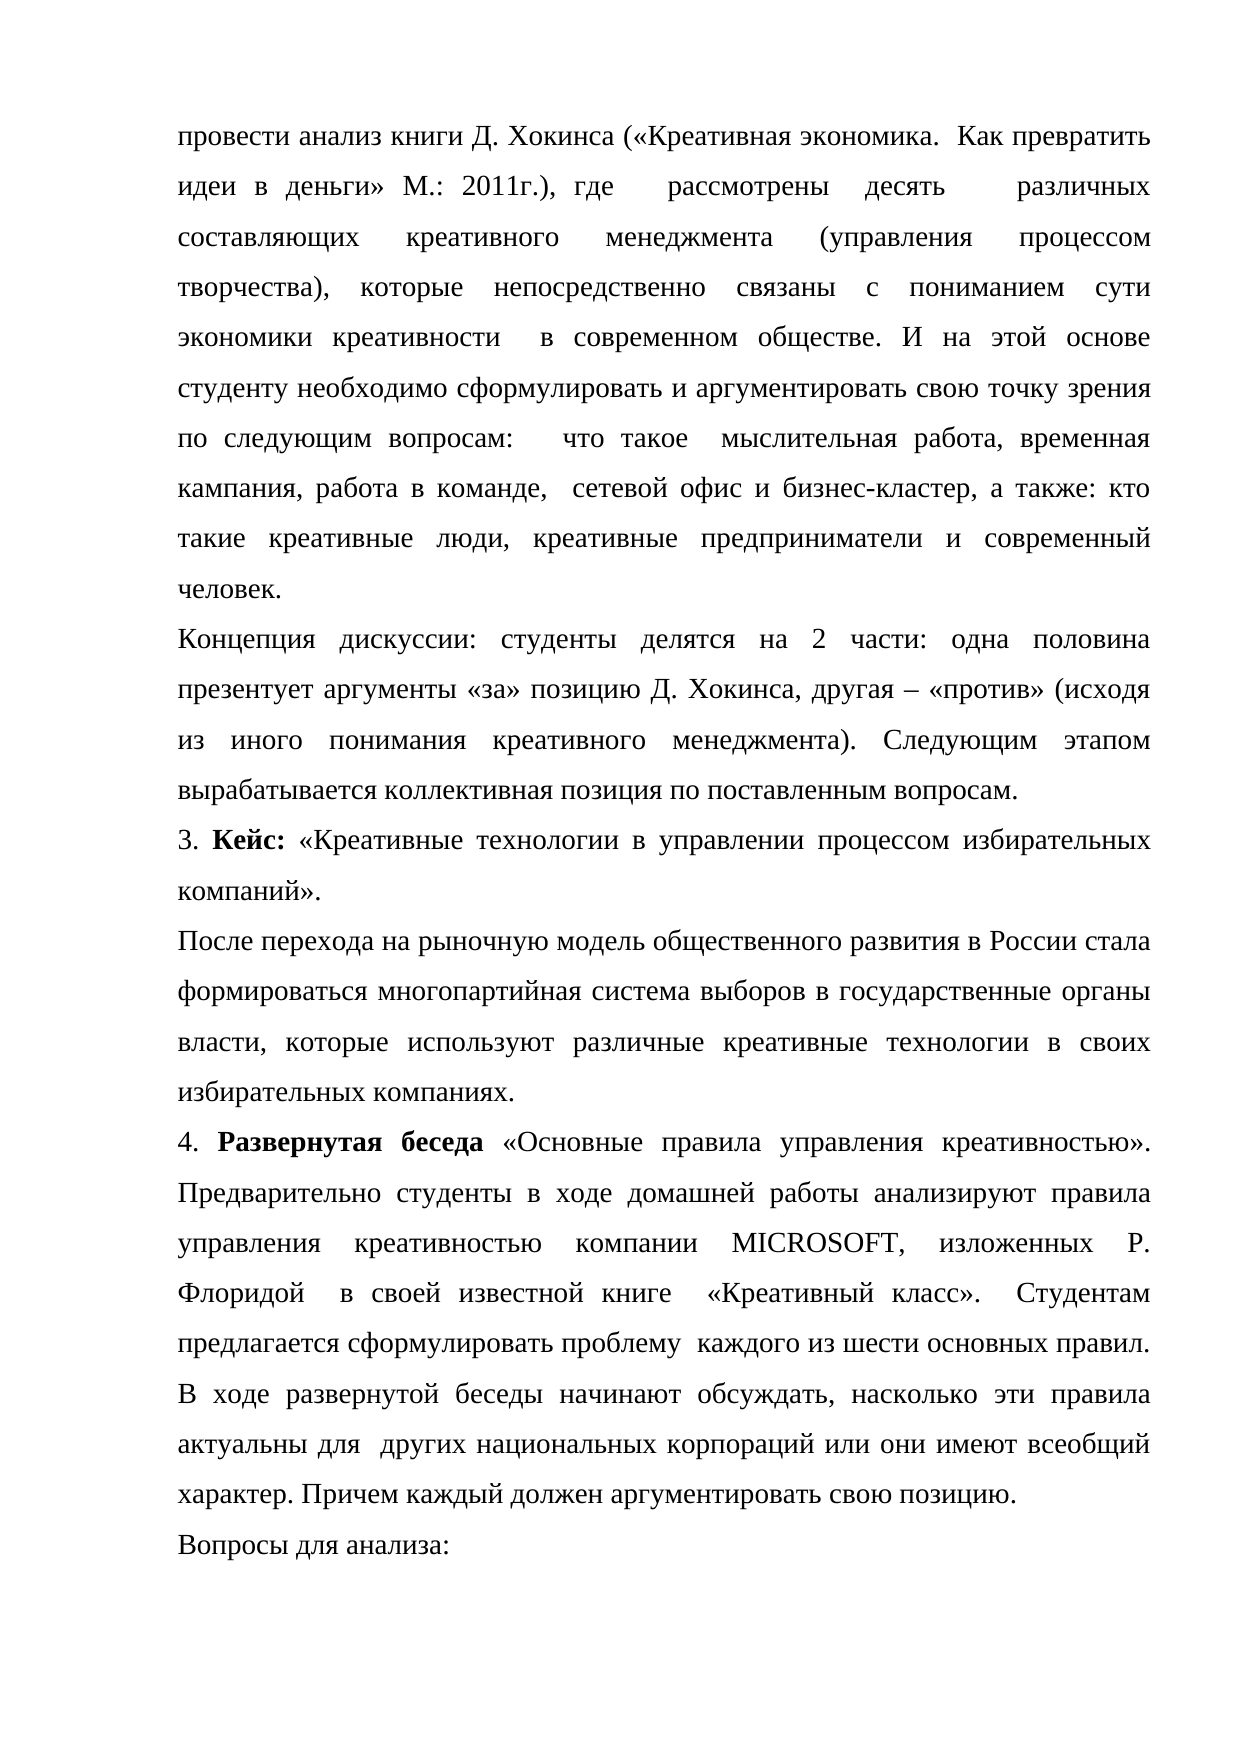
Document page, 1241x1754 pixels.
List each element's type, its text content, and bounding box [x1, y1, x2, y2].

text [177, 118, 1152, 604]
text Концепция дискуссии: студенты делятся на 2 части: одна половина презентует аргументы «за» позицию Д. Хокинса, другая – «против» (исходя из иного понимания креативного менеджмента). Следующим этапом вырабатывается коллективная позиция по поставленным вопросам. [177, 621, 1152, 806]
text После перехода на рыночную модель общественного развития в России стала формироваться многопартийная система выборов в государственные органы власти, которые используют различные креативные технологии в своих избирательных компаниях. [177, 923, 1152, 1108]
text 4. Развернутая беседа «Основные правила управления креативностью». Предварительно студенты в ходе домашней работы анализируют правила управления креативностью компании MIСROSOFT, изложенных Р. Флоридой в своей известной книге «Креативный класс». Студентам предлагается сформулировать проблему каждого из шести основных правил. В ходе развернутой беседы начинают обсуждать, насколько эти правила актуальны для других национальных корпораций или они имеют всеобщий характер. Причем каждый должен аргументировать свою позицию. [177, 1124, 1152, 1510]
text 3. Кейс: «Креативные технологии в управлении процессом избирательных компаний». [177, 822, 1152, 906]
text Вопросы для анализа: [177, 1527, 1152, 1560]
